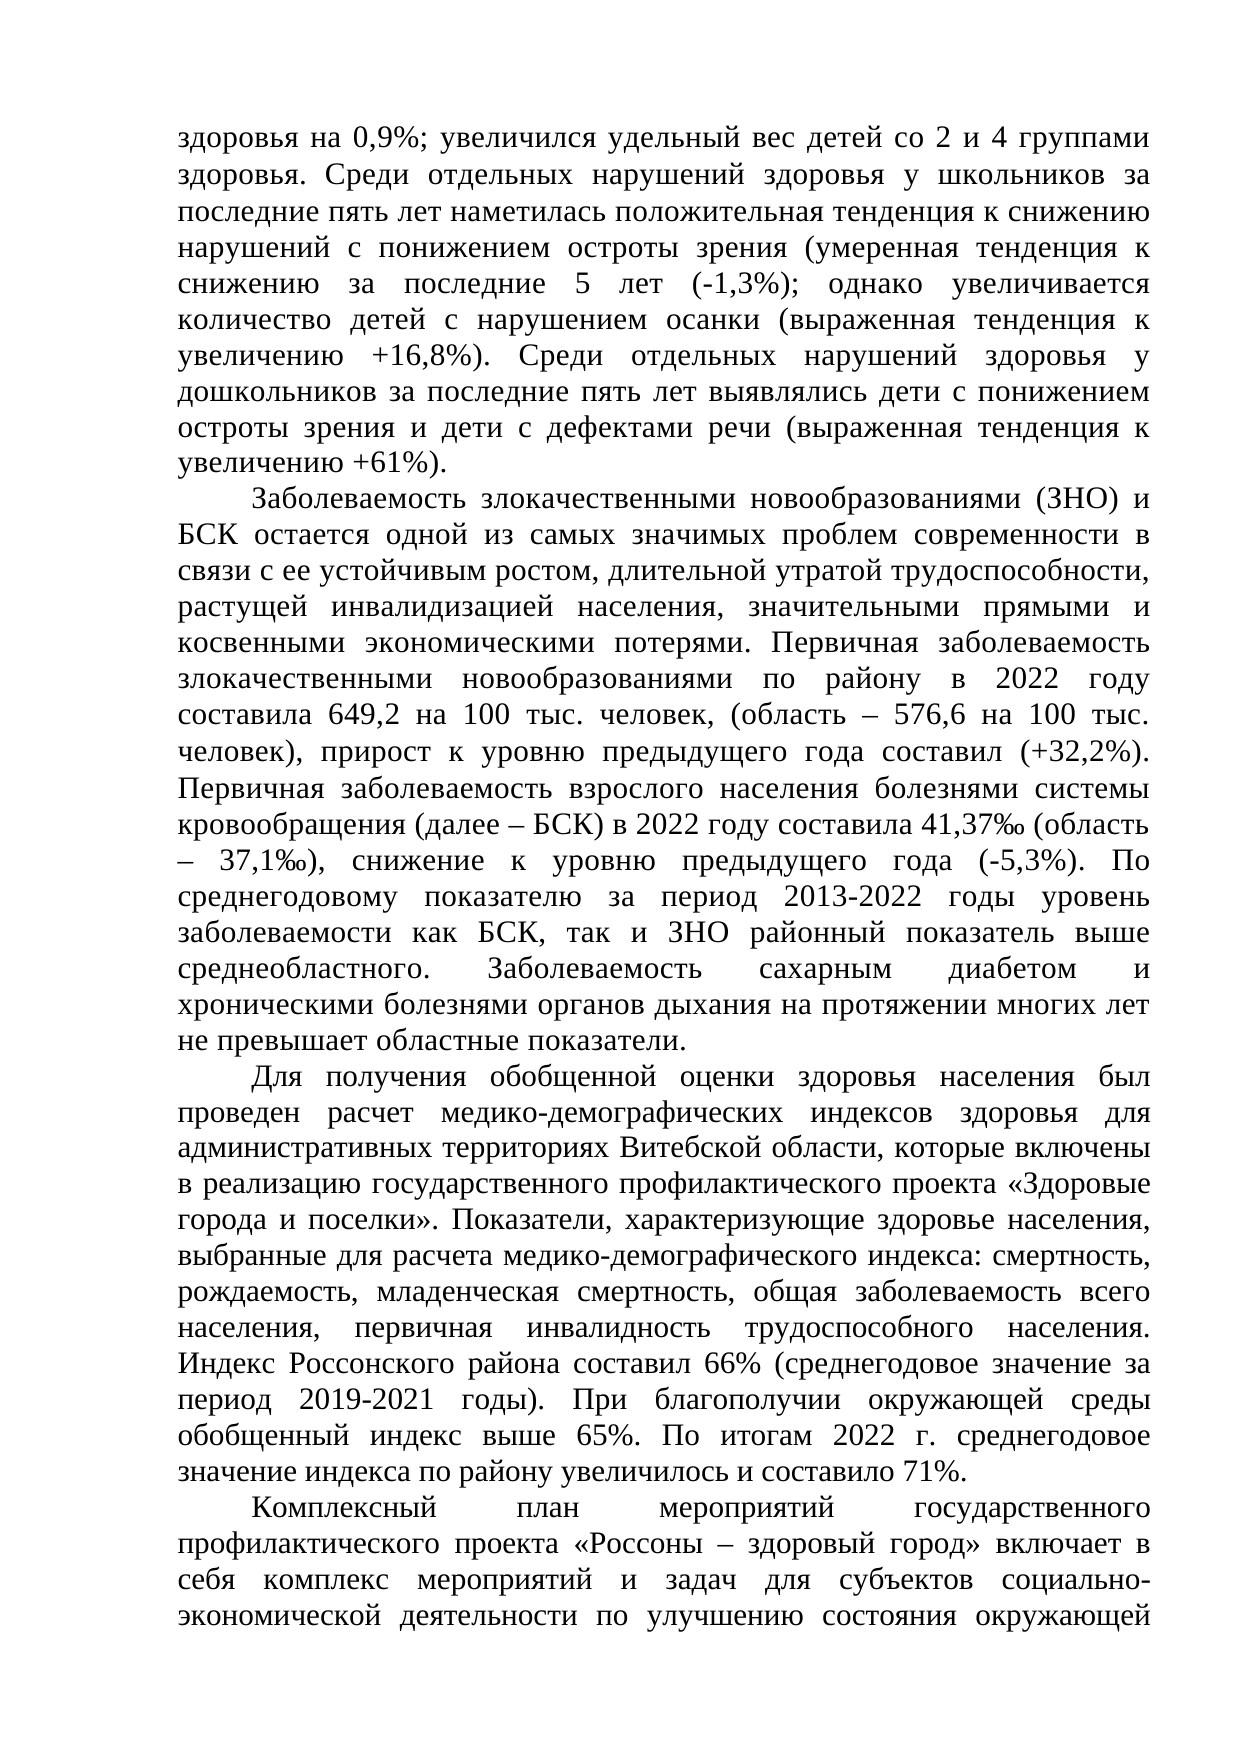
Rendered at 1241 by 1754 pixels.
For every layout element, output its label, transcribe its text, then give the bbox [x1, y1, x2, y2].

text Заболеваемость злокачественными новообразованиями (ЗНО) и БСК остается одной из самых значимых проблем современности в связи с ее устойчивым ростом, длительной утратой трудоспособности, растущей инвалидизацией населения, значительными прямыми и косвенными экономическими потерями. Первичная заболеваемость злокачественными новообразованиями по району в 2022 году составила 649,2 на 100 тыс. человек, (область – 576,6 на 100 тыс. человек), прирост к уровню предыдущего года составил (+32,2%). Первичная заболеваемость взрослого населения болезнями системы кровообращения (далее – БСК) в 2022 году составила 41,37‰ (область – 37,1‰), снижение к уровню предыдущего года (-5,3%). По среднегодовому показателю за период 2013-2022 годы уровень заболеваемости как БСК, так и ЗНО районный показатель выше среднеобластного. Заболеваемость сахарным диабетом и хроническими болезнями органов дыхания на протяжении многих лет не превышает областные показатели. [177, 480, 1152, 1057]
text Для получения обобщенной оценки здоровья населения был проведен расчет медико-демографических индексов здоровья для административных территориях Витебской области, которые включены в реализацию государственного профилактического проекта «Здоровые города и поселки». Показатели, характеризующие здоровье населения, выбранные для расчета медико-демографического индекса: смертность, рождаемость, младенческая смертность, общая заболеваемость всего населения, первичная инвалидность трудоспособного населения. Индекс Россонского района составил 66% (среднегодовое значение за период 2019-2021 годы). При благополучии окружающей среды обобщенный индекс выше 65%. По итогам 2022 г. среднегодовое значение индекса по району увеличилось и составило 71%. [177, 1057, 1152, 1488]
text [177, 1488, 1152, 1632]
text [177, 118, 1152, 480]
